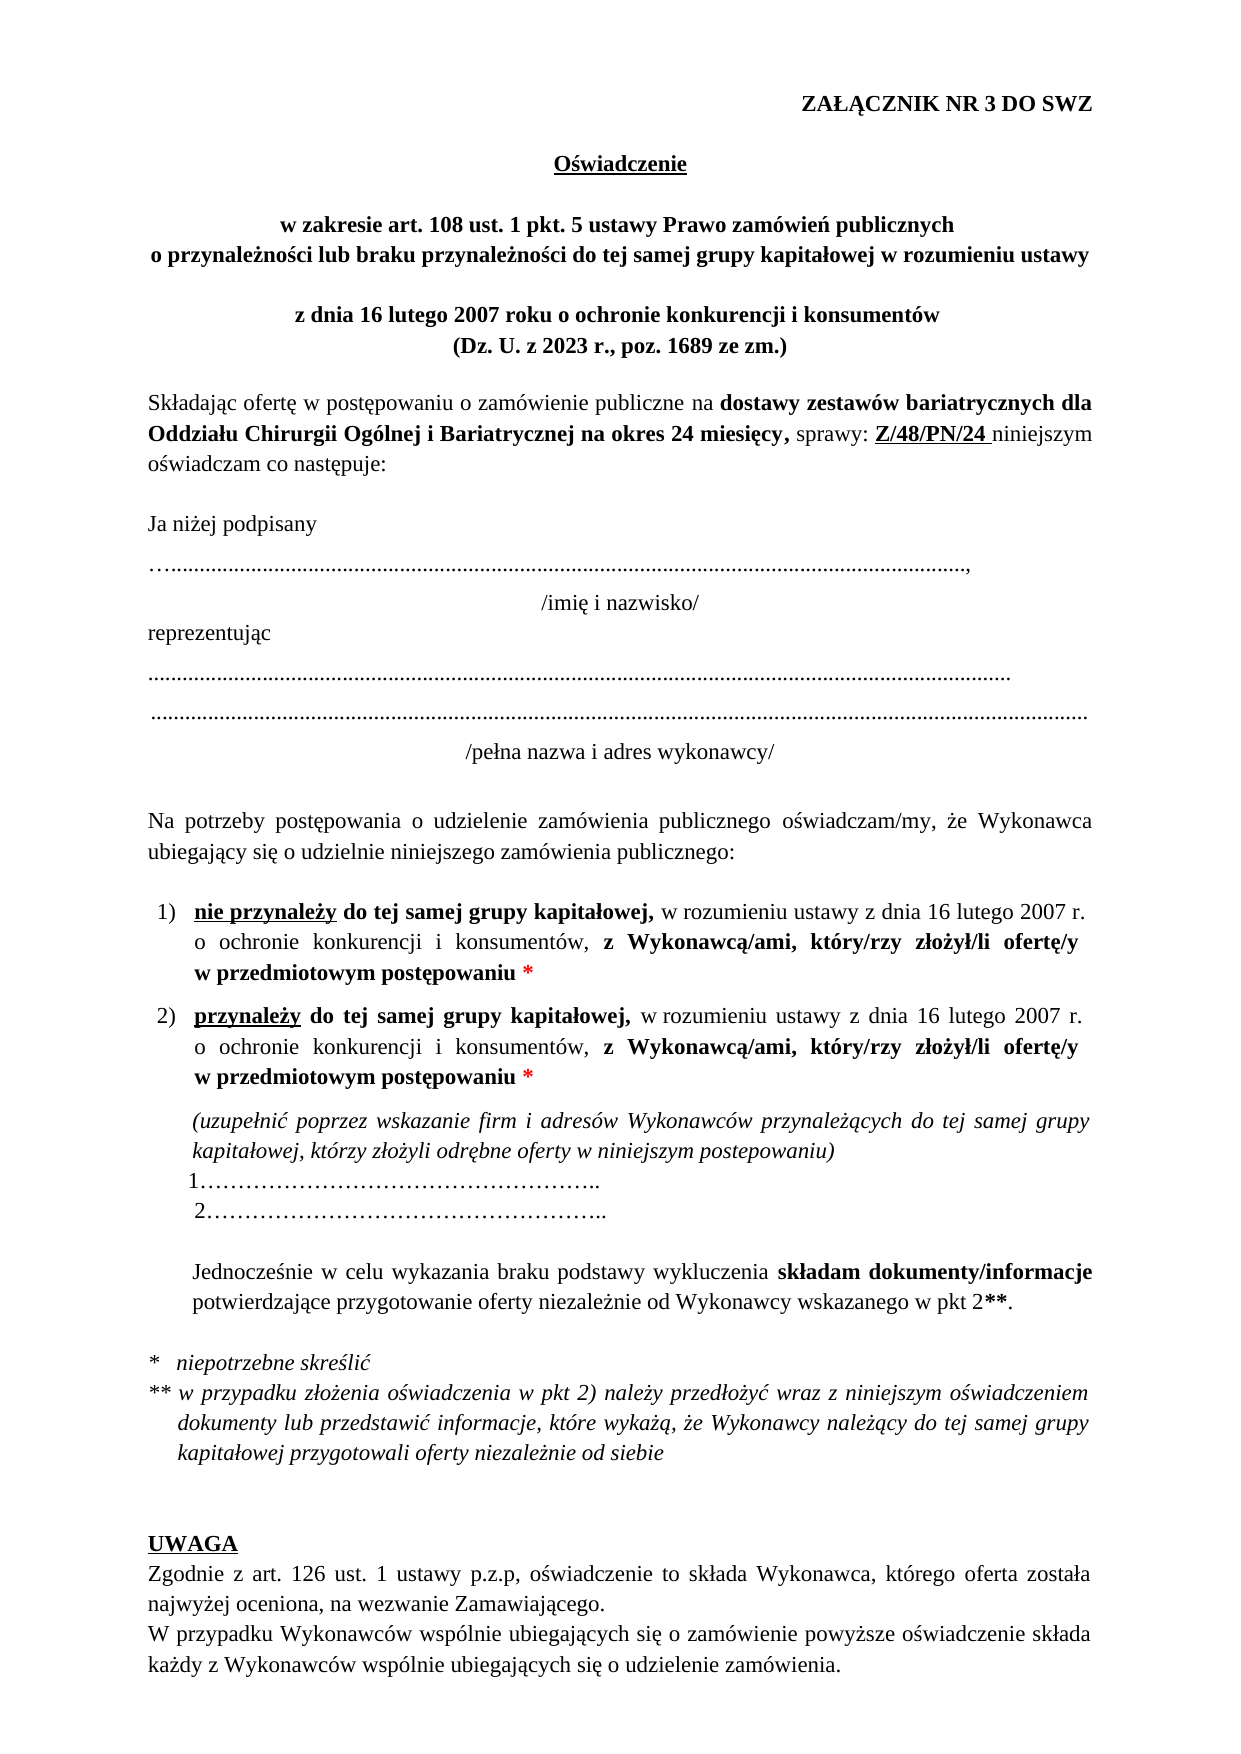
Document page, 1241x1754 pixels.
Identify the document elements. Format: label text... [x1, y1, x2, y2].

text /imię i nazwisko/ [148, 589, 1092, 616]
text …..........................................................................................................................................., [148, 550, 1092, 576]
text Oświadczenie [148, 150, 1093, 177]
list przynależy do tej samej grupy kapitałowej, w rozumieniu ustawy z dnia 16 lutego 2007 r. o ochronie konkurencji i konsumentów, z Wykonawcą/ami, który/rzy złożył/li ofertę/y w przedmiotowym postępowaniu * [157, 1002, 1093, 1089]
text ZAŁĄCZNIK NR 3 DO SWZ [148, 90, 1093, 116]
text Zgodnie z art. 126 ust. 1 ustawy p.z.p, oświadczenie to składa Wykonawca, którego oferta została najwyżej oceniona, na wezwanie Zamawiającego. [148, 1560, 1092, 1617]
text Jednocześnie w celu wykazania braku podstawy wykluczenia składam dokumenty/informacje potwierdzające przygotowanie oferty niezależnie od Wykonawcy wskazanego w pkt 2**. [192, 1258, 1092, 1314]
text ** w przypadku złożenia oświadczenia w pkt 2) należy przedłożyć wraz z niniejszym oświadczeniem dokumenty lub przedstawić informacje, które wykażą, że Wykonawcy należący do tej samej grupy kapitałowej przygotowali oferty niezależnie od siebie [148, 1379, 1092, 1466]
text * niepotrzebne skreślić [148, 1348, 1092, 1375]
list (uzupełnić poprzez wskazanie firm i adresów Wykonawców przynależących do tej samej grupy kapitałowej, którzy złożyli odrębne oferty w niniejszym postepowaniu) [192, 1107, 1092, 1163]
text W przypadku Wykonawców wspólnie ubiegających się o zamówienie powyższe oświadczenie składa każdy z Wykonawców wspólnie ubiegających się o udzielenie zamówienia. [148, 1620, 1092, 1677]
text Ja niżej podpisany [148, 510, 1092, 537]
text ..................................................................................................................................................................../pełna nazwa i adres wykonawcy/ [148, 698, 1092, 764]
list nie przynależy do tej samej grupy kapitałowej, w rozumieniu ustawy z dnia 16 lutego 2007 r. o ochronie konkurencji i konsumentów, z Wykonawcą/ami, który/rzy złożył/li ofertę/y w przedmiotowym postępowaniu * [157, 898, 1093, 985]
text Składając ofertę w postępowaniu o zamówienie publiczne na dostawy zestawów bariatrycznych dla Oddziału Chirurgii Ogólnej i Bariatrycznej na okres 24 miesięcy, sprawy: Z/48/PN/24 niniejszym oświadczam co następuje: [148, 389, 1093, 476]
text 1…………………………………………….. [148, 1167, 1093, 1194]
text UWAGA [148, 1530, 1092, 1556]
text 2…………………………………………….. [148, 1197, 1093, 1224]
text ....................................................................................................................................................... [148, 659, 1092, 685]
text Na potrzeby postępowania o udzielenie zamówienia publicznego oświadczam/my, że Wykonawca ubiegający się o udzielnie niniejszego zamówienia publicznego: [148, 807, 1093, 864]
text reprezentując [148, 619, 1092, 646]
text w zakresie art. 108 ust. 1 pkt. 5 ustawy Prawo zamówień publicznych o przynależności lub braku przynależności do tej samej grupy kapitałowej w rozumieniu ustawy z dnia 16 lutego 2007 roku o ochronie konkurencji i konsumentów (Dz. U. z 2023 r., poz. 1689 ze zm.) [148, 211, 1093, 358]
